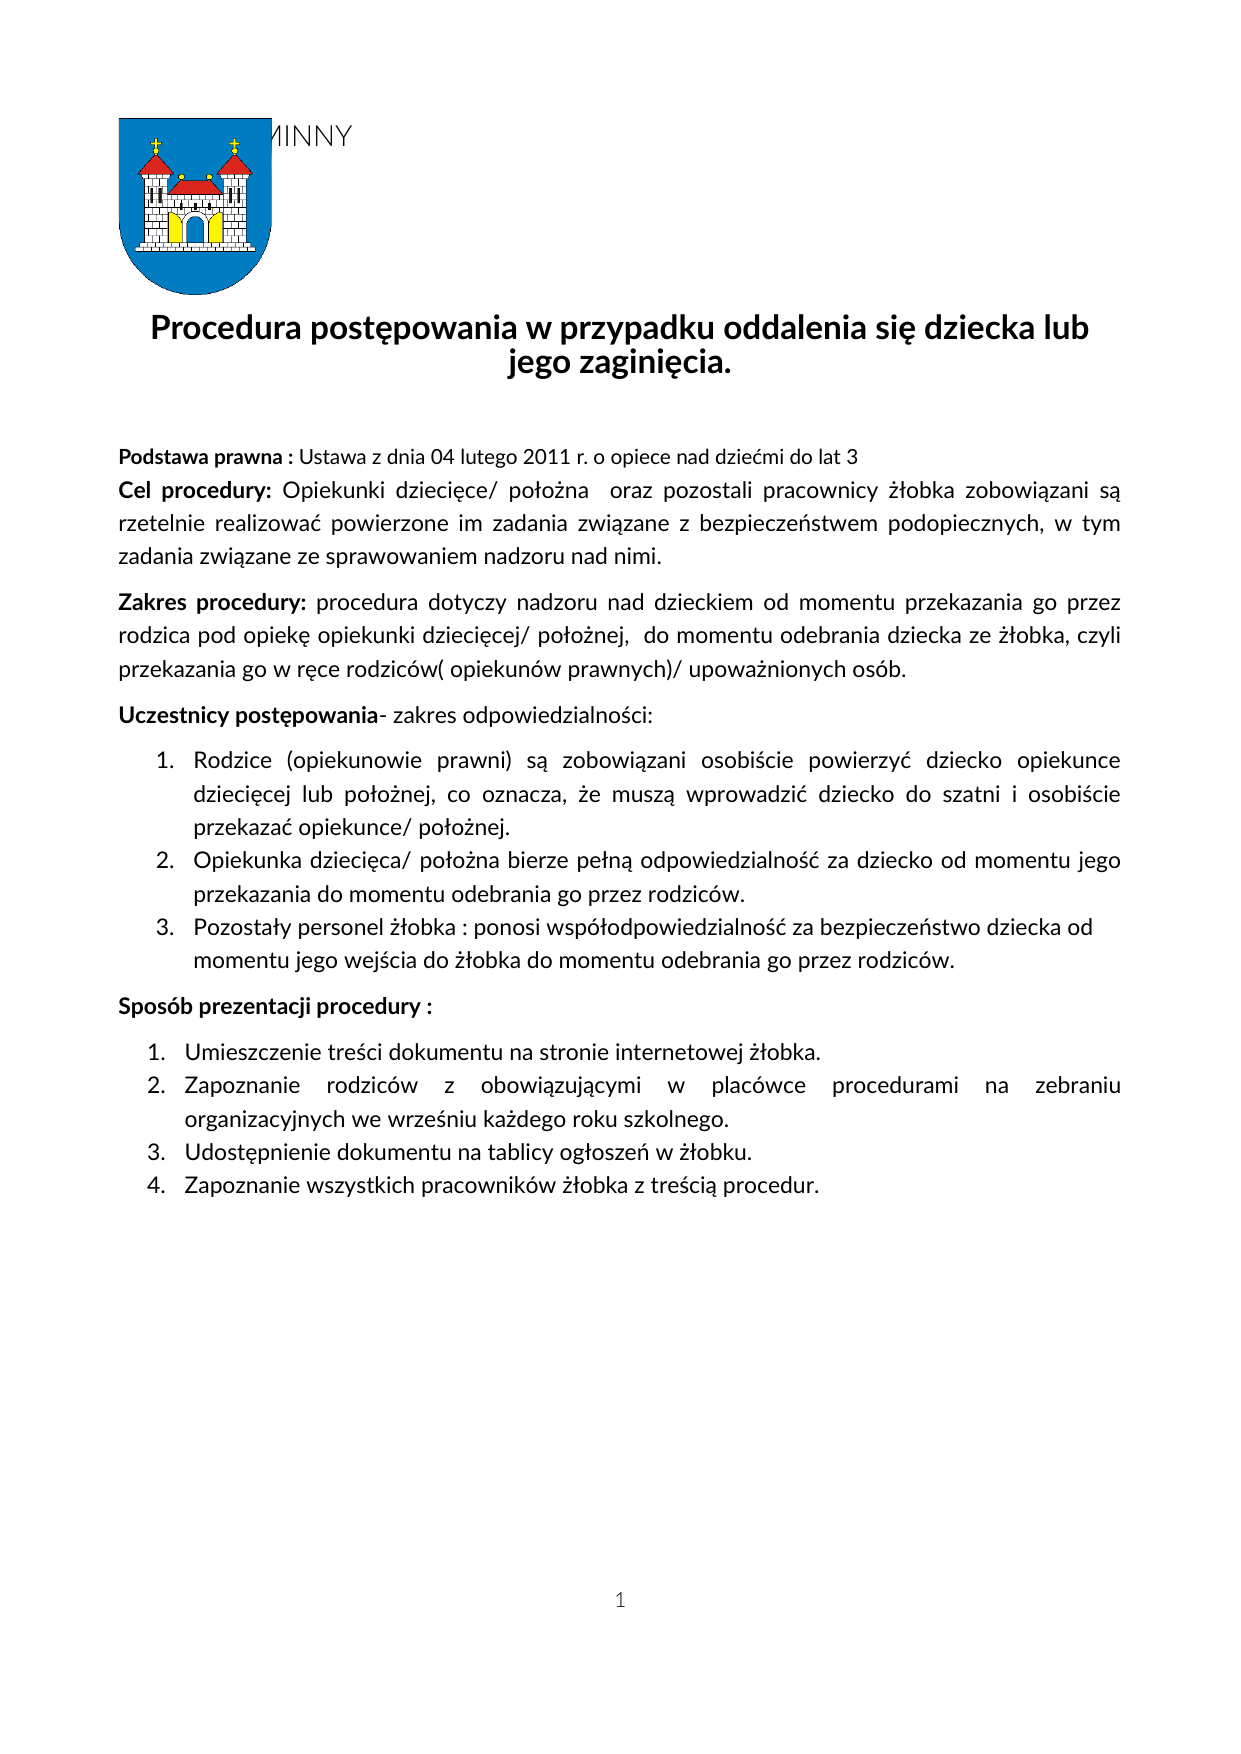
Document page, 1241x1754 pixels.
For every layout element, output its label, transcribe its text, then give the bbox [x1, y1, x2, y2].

list Zapoznanie wszystkich pracowników żłobka z treścią procedur. [147, 1167, 1122, 1201]
title Procedura postępowania w przypadku oddalenia się dziecka lub jego zaginięcia. [118, 313, 1122, 380]
list momentu jego wejścia do żłobka do momentu odebrania go przez rodziców. [193, 942, 1122, 976]
list Pozostały personel żłobka : ponosi współodpowiedzialność za bezpieczeństwo dziecka od [156, 909, 1122, 942]
picture [118, 117, 272, 295]
list Opiekunka dziecięca/ położna bierze pełną odpowiedzialność za dziecko od momentu jego przekazania do momentu odebrania go przez rodziców. [156, 842, 1122, 909]
list Rodzice (opiekunowie prawni) są zobowiązani osobiście powierzyć dziecko opiekunce dziecięcej lub położnej, co oznacza, że muszą wprowadzić dziecko do szatni i osobiście przekazać opiekunce/ położnej. [156, 742, 1122, 842]
list Umieszczenie treści dokumentu na stronie internetowej żłobka. [147, 1034, 1122, 1067]
text Sposób prezentacji procedury : [118, 988, 1122, 1021]
title Podstawa prawna : Ustawa z dnia 04 lutego 2011 r. o opiece nad dziećmi do lat 3 [118, 438, 1122, 471]
list Udostępnienie dokumentu na tablicy ogłoszeń w żłobku. [147, 1134, 1122, 1167]
text Uczestnicy postępowania- zakres odpowiedzialności: [118, 696, 1122, 730]
text Zakres procedury: procedura dotyczy nadzoru nad dzieckiem od momentu przekazania go przez rodzica pod opiekę opiekunki dziecięcej/ położnej, do momentu odebrania dziecka ze żłobka, czyli przekazania go w ręce rodziców( opiekunów prawnych)/ upoważnionych osób. [118, 584, 1122, 684]
list Zapoznanie rodziców z obowiązującymi w placówce procedurami na zebraniu organizacyjnych we wrześniu każdego roku szkolnego. [147, 1067, 1122, 1134]
text Cel procedury: Opiekunki dziecięce/ położna oraz pozostali pracownicy żłobka zobowiązani są rzetelnie realizować powierzone im zadania związane z bezpieczeństwem podopiecznych, w tym zadania związane ze sprawowaniem nadzoru nad nimi. [118, 471, 1122, 571]
